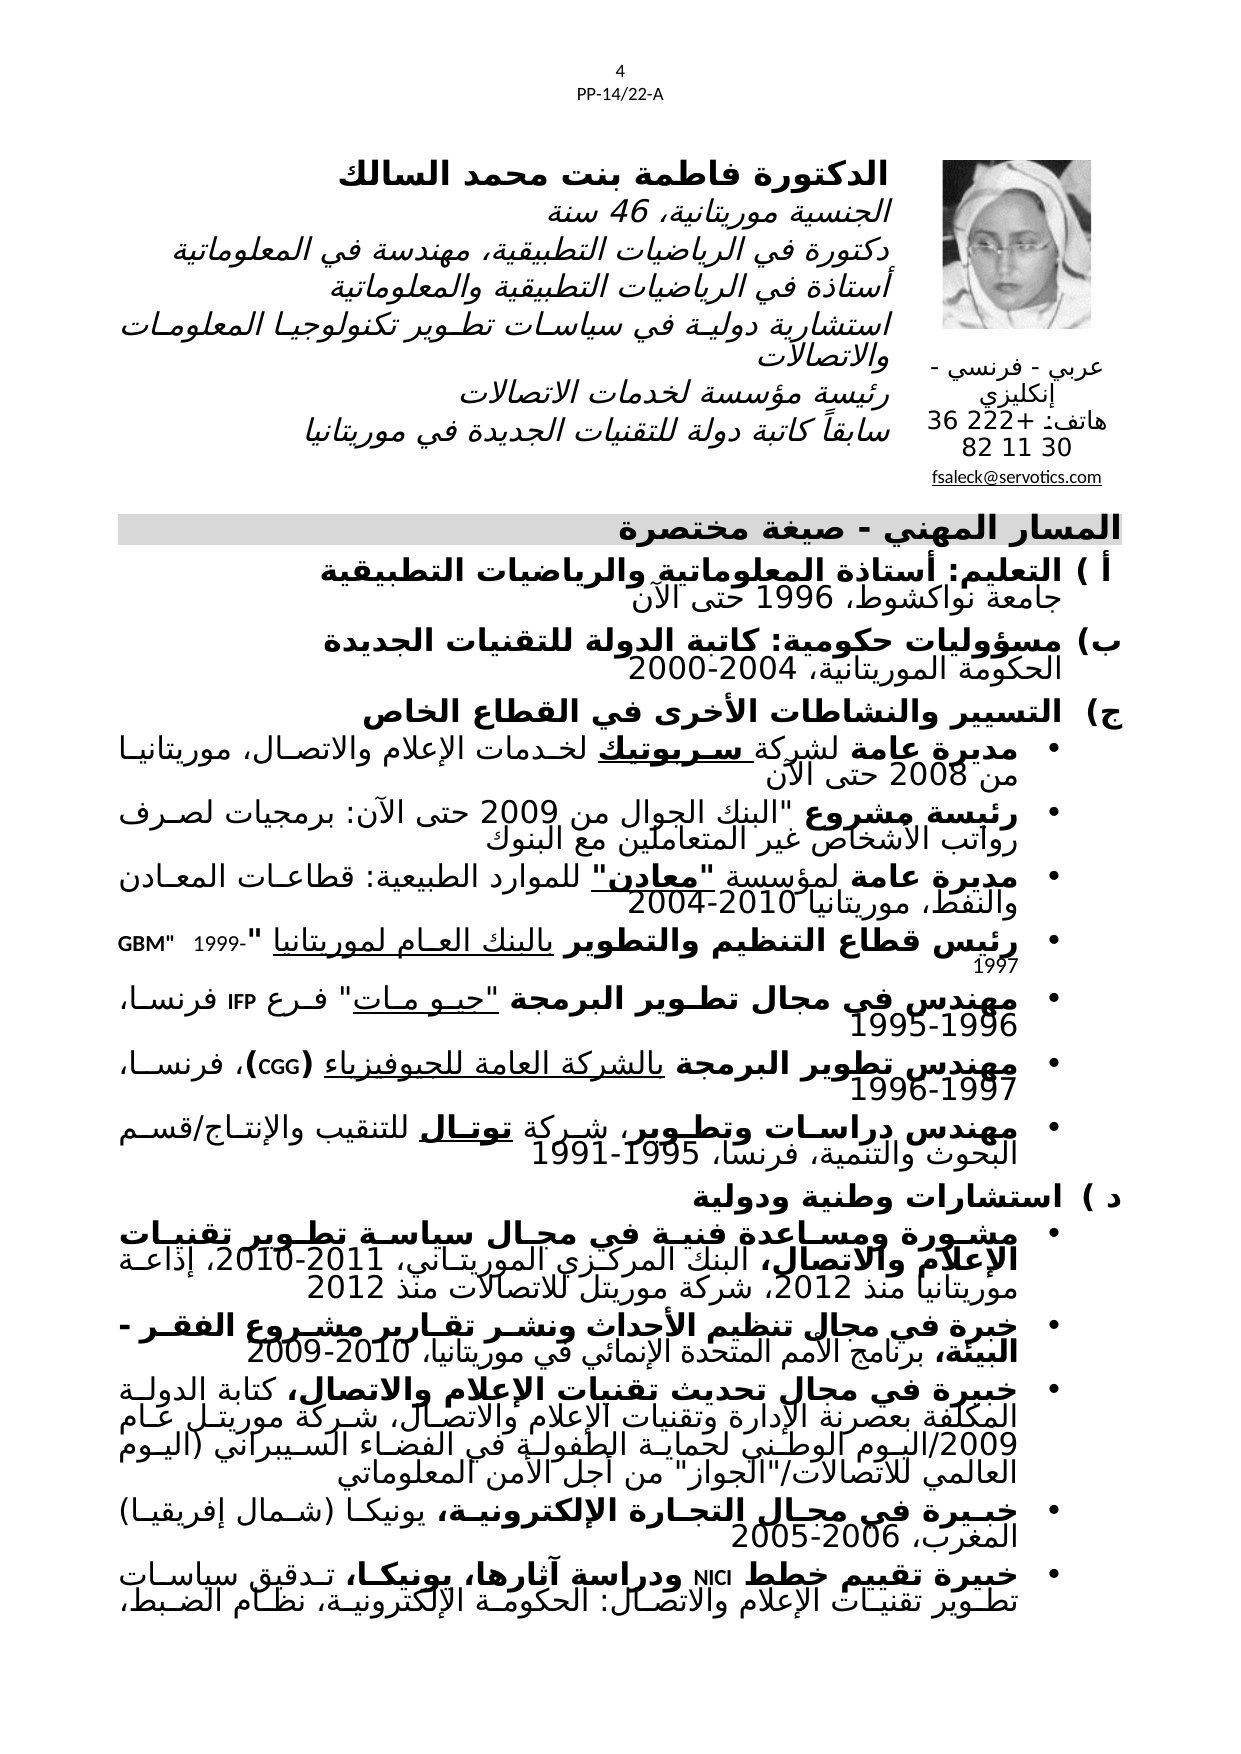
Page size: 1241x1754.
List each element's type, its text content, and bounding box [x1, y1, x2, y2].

text • مشورة ومساعدة فنية في مجال سياسة تطوير تقنيات الإعلام والاتصال، البنك المركزي الموريتاني، 2011-2010، إذاعة موريتانيا منذ 2012، شركة موريتل للاتصالات منذ 2012 [118, 1222, 1063, 1306]
text • مهندس في مجال تطوير البرمجة "جيو مات" فرع IFP فرنسا، 1996-1995 [118, 987, 1063, 1043]
text • مهندس دراسات وتطوير، شركة توتال للتنقيب والإنتاج/قسم البحوث والتنمية، فرنسا، 1995-1991 [118, 1116, 1063, 1172]
text د ) استشارات وطنية ودولية [118, 1184, 1122, 1213]
picture [942, 160, 1092, 329]
text • مديرة عامة لشركة سربوتيك لخدمات الإعلام والاتصال، موريتانيا من 2008 حتى الآن [118, 737, 1063, 793]
text • رئيسة مشروع "البنك الجوال من 2009 حتى الآن: برمجيات لصرف رواتب الأشخاص غير المتعاملين مع البنوك [629, 801, 1063, 857]
text ج) التسيير والنشاطات الأخرى في القطاع الخاص [118, 699, 1044, 728]
text • رئيس قطاع التنظيم والتطوير بالبنك العام لموريتانيا "GBM" 1999-1997 [118, 929, 1063, 979]
text • خبرة في مجال تنظيم الأحداث ونشر تقارير مشروع الفقر - البيئة، برنامج الأمم المتحدة الإنمائي في موريتانيا، 2010-2009 [118, 1314, 1063, 1370]
text • خبيرة في مجال تحديث تقنيات الإعلام والاتصال، كتابة الدولة المكلفة بعصرنة الإدارة وتقنيات الإعلام والاتصال، شركة موريتل عام 2009/اليوم الوطني لحماية الطفولة في الفضاء السيبراني (اليوم العالمي للاتصالات/"الجواز" من أجل الأمن المعلوماتي [118, 1378, 1063, 1490]
text • مديرة عامة لمؤسسة "معادن" للموارد الطبيعية: قطاعات المعادن والنفط، موريتانيا 2010-2004 [118, 865, 1063, 921]
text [118, 1563, 1063, 1619]
text أ ) التعليم: أستاذة المعلوماتية والرياضيات التطبيقية جامعة نواكشوط، 1996 حتى الآن [118, 558, 1122, 616]
text • خبيرة في مجال التجارة الإلكترونية، يونيكا (شمال إفريقيا) المغرب، 2006-2005 [118, 1499, 1063, 1555]
text ب) مسؤوليات حكومية: كاتبة الدولة للتقنيات الجديدة الحكومة الموريتانية، 2004-2000 [118, 629, 1122, 687]
table_header عربي - فرنسي - إنكليزي هاتف: +222 36 30 11 82 fsaleck@servotics.com [901, 148, 1133, 489]
text المسار المهني - صيغة مختصرة [118, 514, 978, 545]
text ج) التسيير والنشاطات الأخرى في القطاع الخاص [960, 699, 1122, 728]
text • مهندس تطوير البرمجة بالشركة العامة للجيوفيزياء (CGG)، فرنسا، 1997-1996 [118, 1052, 1063, 1108]
table_header الدكتورة فاطمة بنت محمد السالك الجنسية موريتانية، 46 سنة دكتورة في الرياضيات التطبيقية، مهندسة في المعلوماتية أستاذة في الرياضيات التطبيقية والمعلوماتية استشارية دولية في سياسات تطوير تكنولوجيا المعلومات والاتصالات رئيسة مؤسسة لخدمات الاتصالات سابقاً كاتبة دولة للتقنيات الجديدة في موريتانيا [107, 148, 901, 489]
text المسار المهني - صيغة مختصرة [947, 514, 1122, 545]
text • رئيسة مشروع "البنك الجوال من 2009 حتى الآن: برمجيات لصرف رواتب الأشخاص غير المتعاملين مع البنوك [118, 801, 691, 857]
